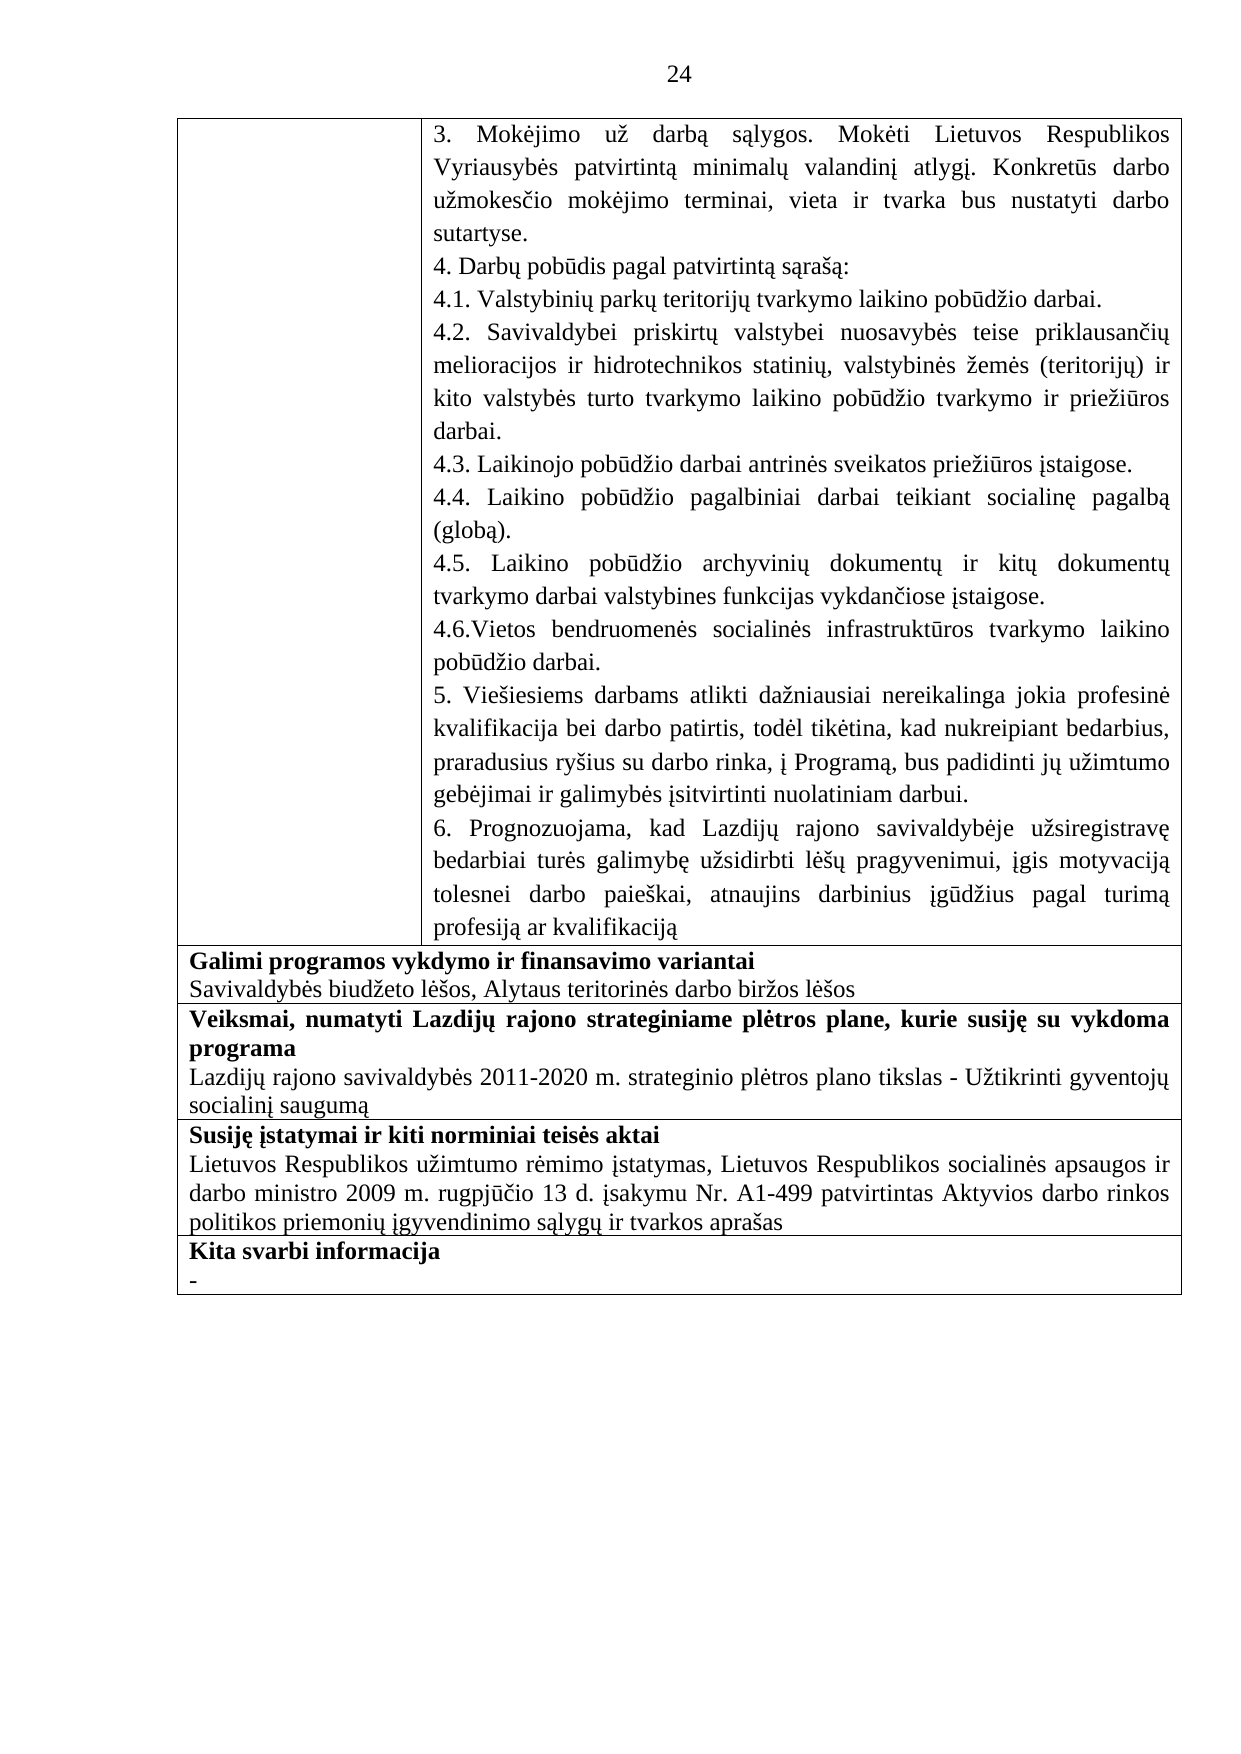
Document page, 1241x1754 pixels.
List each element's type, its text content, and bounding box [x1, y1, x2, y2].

table_cell Kita svarbi informacija - [178, 1236, 1181, 1294]
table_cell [178, 119, 421, 945]
table_cell Galimi programos vykdymo ir finansavimo variantai Savivaldybės biudžeto lėšos, Alytaus teritorinės darbo biržos lėšos [178, 946, 1181, 1003]
table_cell Veiksmai, numatyti Lazdijų rajono strateginiame plėtros plane, kurie susiję su vykdoma programa Lazdijų rajono savivaldybės 2011-2020 m. strateginio plėtros plano tikslas - Užtikrinti gyventojų socialinį saugumą [178, 1004, 1181, 1119]
table_cell Susiję įstatymai ir kiti norminiai teisės aktai Lietuvos Respublikos užimtumo rėmimo įstatymas, Lietuvos Respublikos socialinės apsaugos ir darbo ministro . rugpjūčio 13 d. įsakymu Nr. A1-499 patvirtintas Aktyvios darbo rinkos politikos priemonių įgyvendinimo sąlygų ir tvarkos aprašas [178, 1120, 1181, 1235]
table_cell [422, 119, 1181, 945]
